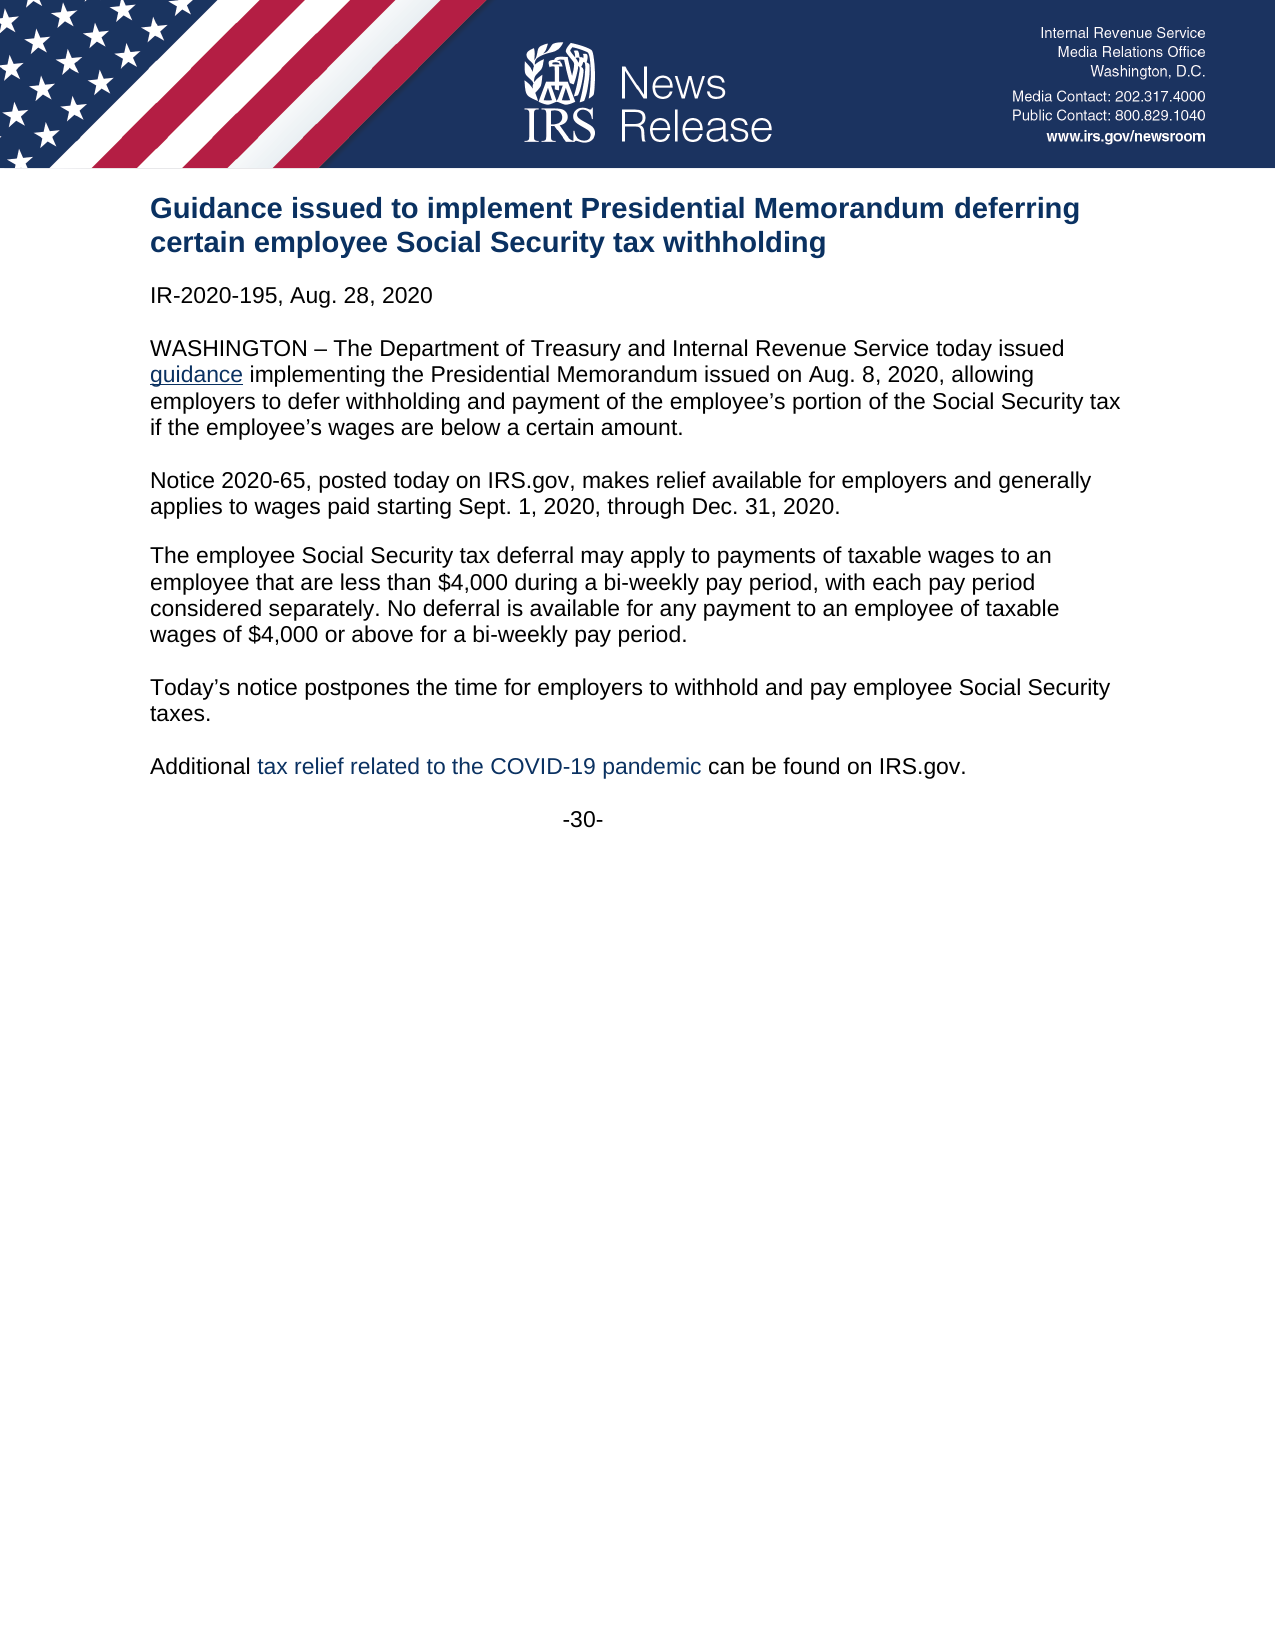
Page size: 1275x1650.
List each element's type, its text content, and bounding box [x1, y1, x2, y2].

text Today’s notice postpones the time for employers to withhold and pay employee Social Security taxes. [150, 674, 1125, 727]
picture [0, 0, 1275, 1650]
text Additional tax relief related to the COVID-19 pandemic can be found on IRS.gov. [150, 753, 1125, 779]
text WASHINGTON – The Department of Treasury and Internal Revenue Service today issued guidance implementing the Presidential Memorandum issued on Aug. 8, 2020, allowing employers to defer withholding and payment of the employee’s portion of the Social Security tax if the employee’s wages are below a certain amount. [150, 335, 1125, 441]
text -30- [562, 806, 1125, 832]
text IR-2020-195, Aug. 28, 2020 [150, 282, 1125, 309]
text Notice 2020-65, posted today on IRS.gov, makes relief available for employers and generally applies to wages paid starting Sept. 1, 2020, through Dec. 31, 2020. [150, 467, 1125, 519]
text The employee Social Security tax deferral may apply to payments of taxable wages to an employee that are less than $4,000 during a bi-weekly pay period, with each pay period considered separately. No deferral is available for any payment to an employee of taxable wages of $4,000 or above for a bi-weekly pay period. [150, 542, 1125, 648]
title Guidance issued to implement Presidential Memorandum deferring certain employee Social Security tax withholding [150, 191, 1125, 258]
